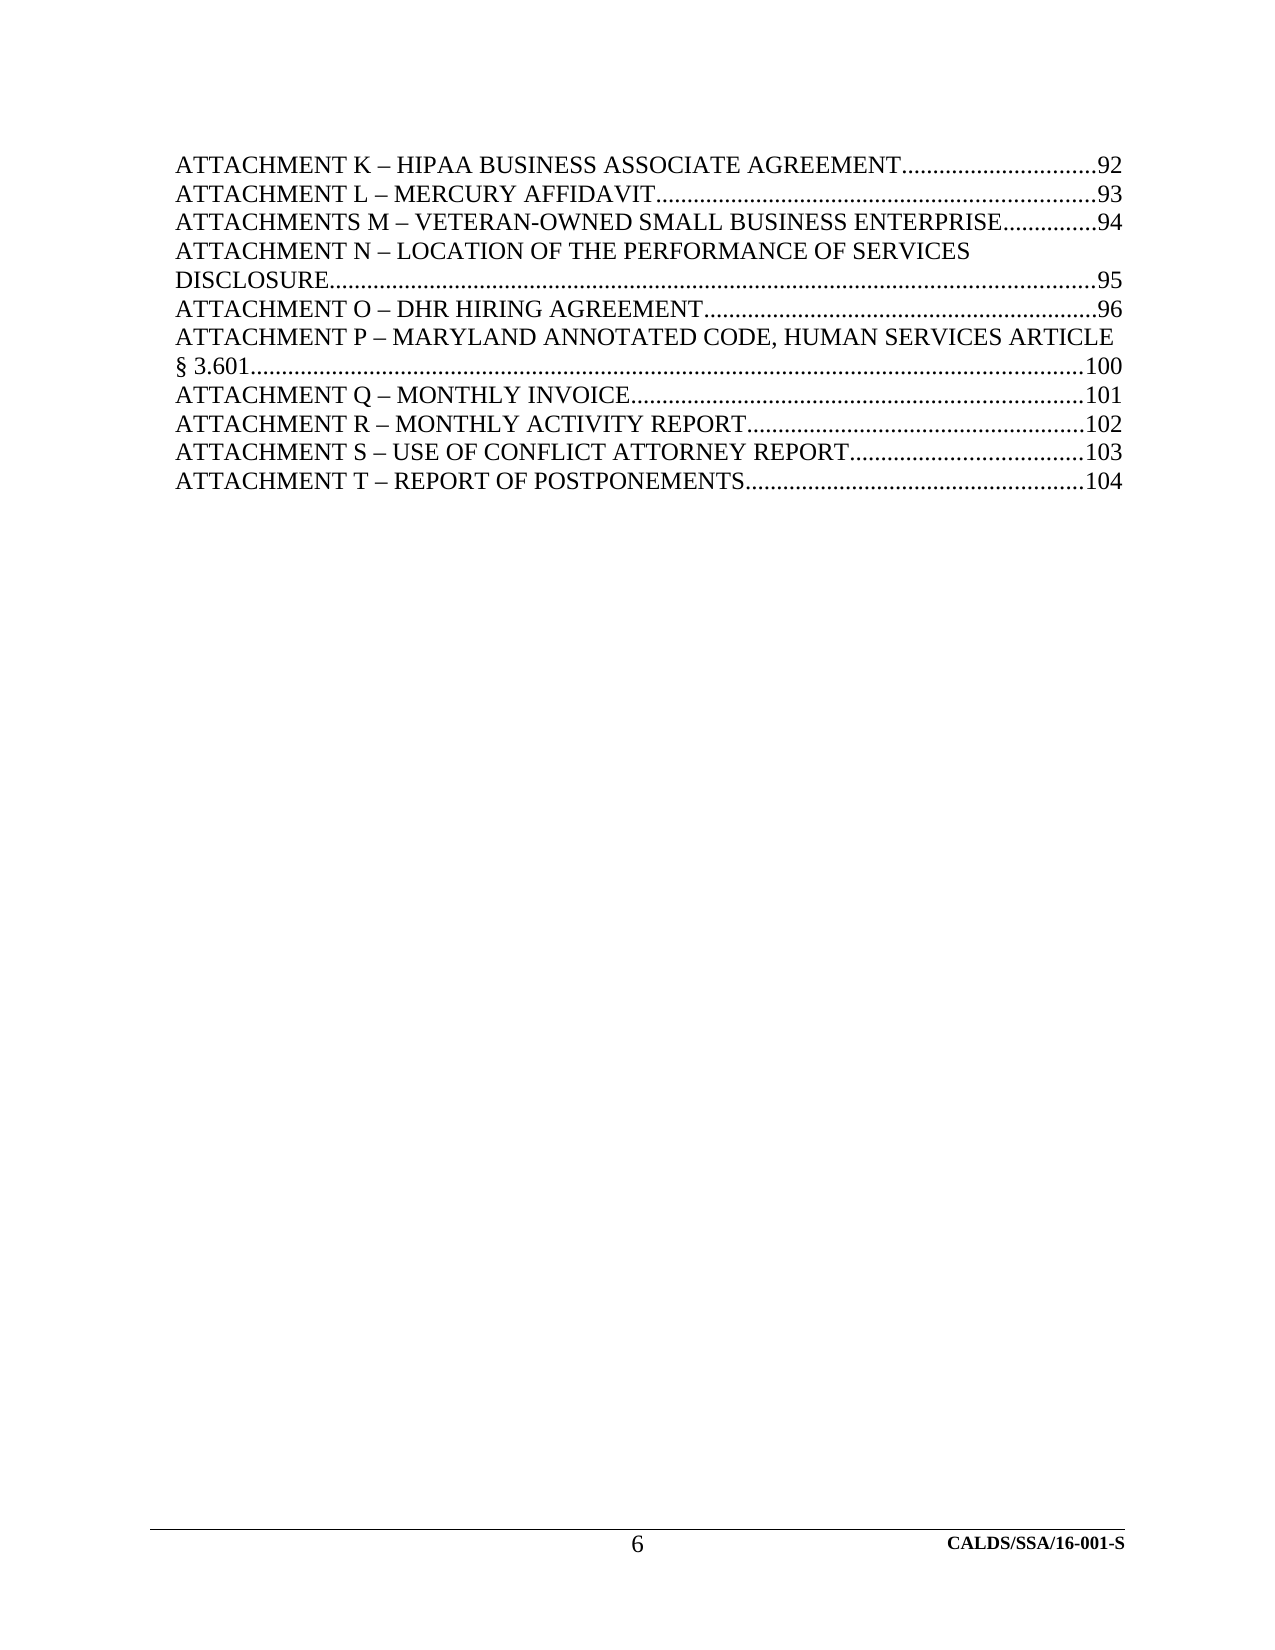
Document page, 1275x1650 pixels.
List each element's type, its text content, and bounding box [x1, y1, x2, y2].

text ATTACHMENT S – USE OF CONFLICT ATTORNEY REPORT 103 [175, 437, 1125, 466]
text ATTACHMENTS M – VETERAN-OWNED SMALL BUSINESS ENTERPRISE 94 [175, 207, 1125, 236]
text ATTACHMENT Q – MONTHLY INVOICE 101 [175, 380, 1125, 409]
text ATTACHMENT P – MARYLAND ANNOTATED CODE, HUMAN SERVICES ARTICLE § 3.601 100 [175, 322, 1125, 380]
text ATTACHMENT R – MONTHLY ACTIVITY REPORT 102 [175, 409, 1125, 437]
text ATTACHMENT K – HIPAA BUSINESS ASSOCIATE AGREEMENT 92 [175, 150, 1125, 179]
text ATTACHMENT O – DHR HIRING AGREEMENT 96 [175, 294, 1125, 322]
text ATTACHMENT T – REPORT OF POSTPONEMENTS 104 [175, 466, 1125, 495]
text ATTACHMENT N – LOCATION OF THE PERFORMANCE OF SERVICES DISCLOSURE 95 [175, 236, 1125, 294]
text ATTACHMENT L – MERCURY AFFIDAVIT 93 [175, 179, 1125, 207]
